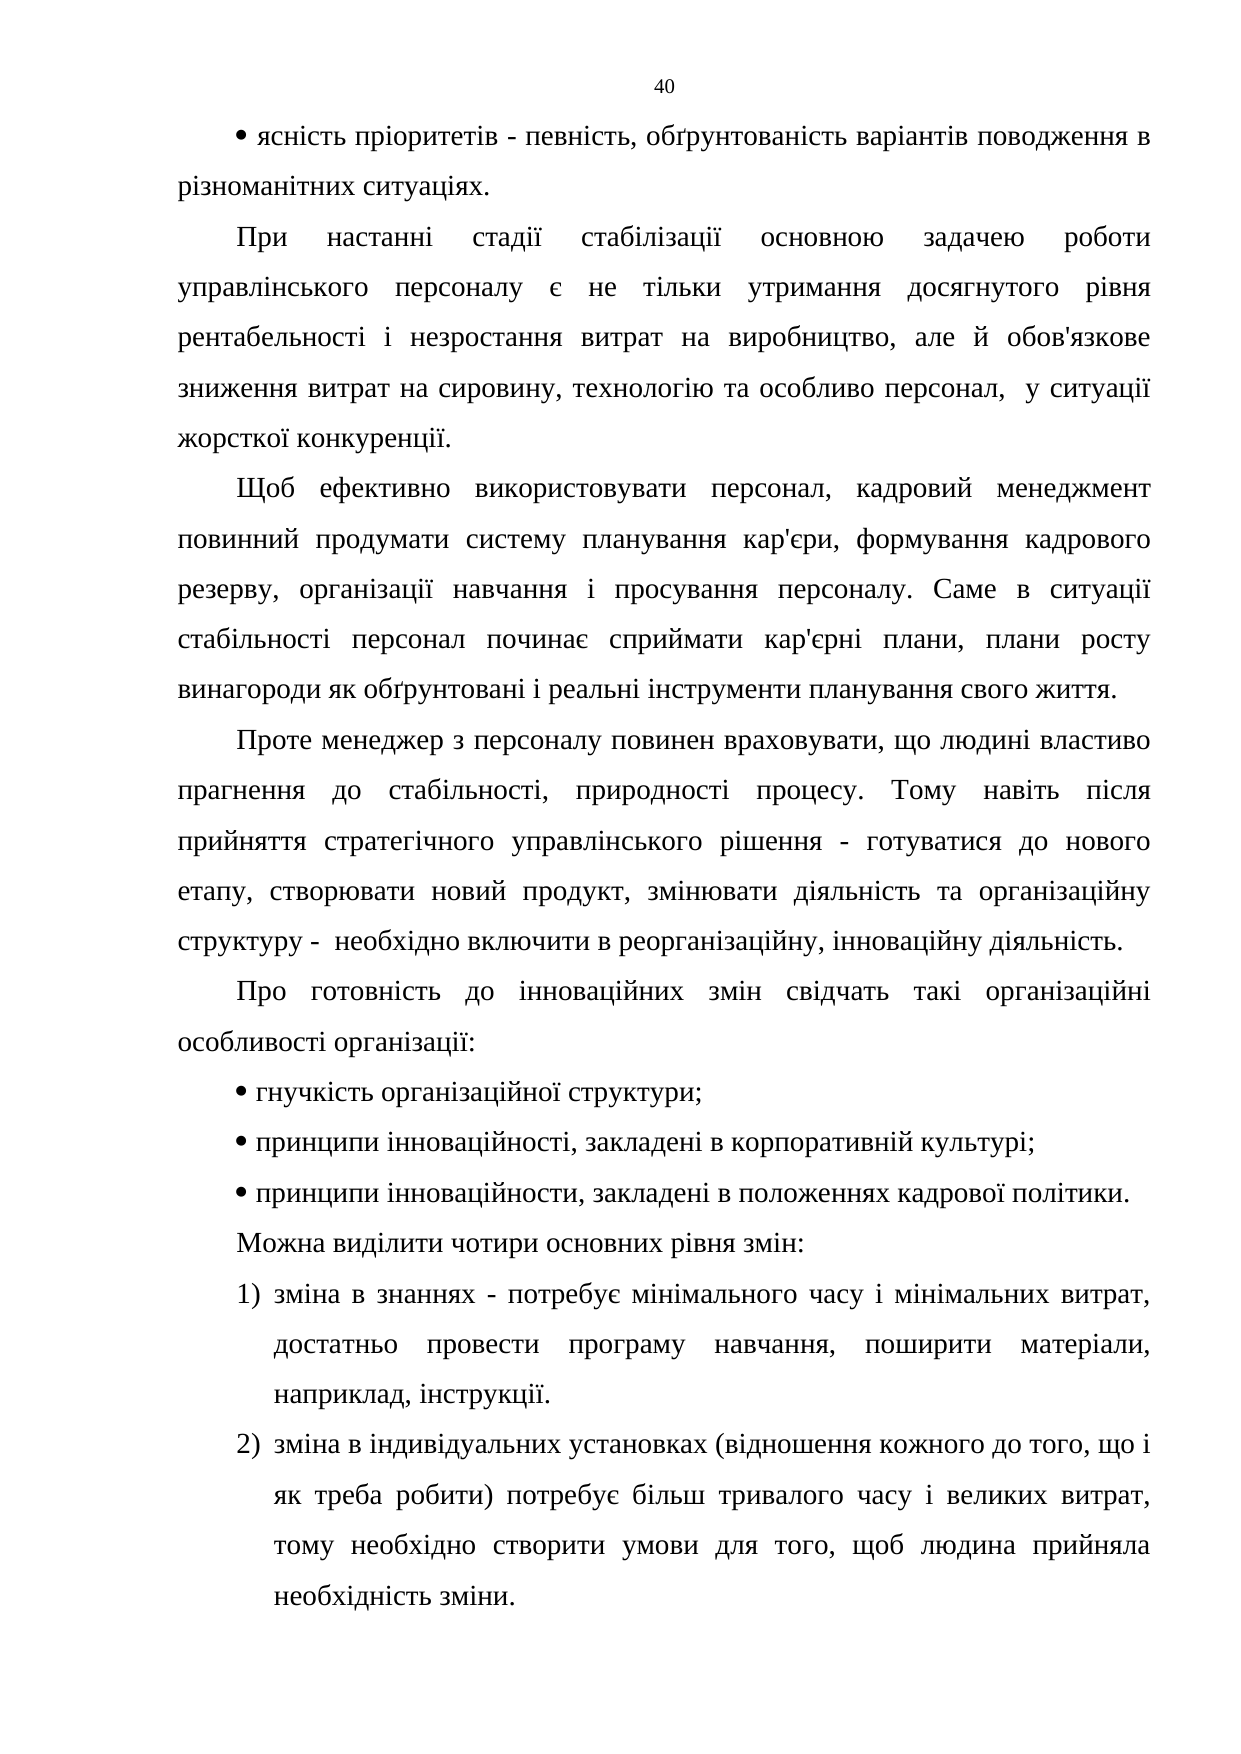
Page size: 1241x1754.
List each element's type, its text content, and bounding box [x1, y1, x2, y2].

text Про готовність до інноваційних змін свідчать такі організаційні особливості організації: [177, 973, 1152, 1057]
text ясність пріоритетів - певність, обґрунтованість варіантів поводження в різноманітних ситуаціях. [177, 118, 1152, 202]
text При настанні стадії стабілізації основною задачею роботи управлінського персоналу є не тільки утримання досягнутого рівня рентабельності і незростання витрат на виробництво, але й обов'язкове зниження витрат на сировину, технологію та особливо персонал, у ситуації жорсткої конкуренції. [177, 219, 1152, 454]
text Можна виділити чотири основних рівня змін: [177, 1225, 1152, 1259]
text Щоб ефективно використовувати персонал, кадровий менеджмент повинний продумати систему планування кар'єри, формування кадрового резерву, організації навчання і просування персоналу. Саме в ситуації стабільності персонал починає сприймати кар'єрні плани, плани росту винагороди як обґрунтовані і реальні інструменти планування свого життя. [177, 470, 1152, 705]
text гнучкість організаційної структури; [177, 1074, 1152, 1108]
text принципи інноваційности, закладені в положеннях кадрової політики. [177, 1175, 1152, 1209]
text Проте менеджер з персоналу повинен враховувати, що людині властиво прагнення до стабільності, природності процесу. Тому навіть після прийняття стратегічного управлінського рішення - готуватися до нового етапу, створювати новий продукт, змінювати діяльність та організаційну структуру - необхідно включити в реорганізаційну, інноваційну діяльність. [177, 722, 1152, 957]
text принципи інноваційності, закладені в корпоративній культурі; [177, 1124, 1152, 1158]
list зміна в індивідуальних установках (відношення кожного до того, що і як треба робити) потребує більш тривалого часу і великих витрат, тому необхідно створити умови для того, щоб людина прийняла необхідність зміни. [236, 1427, 1152, 1611]
list зміна в знаннях - потребує мінімального часу і мінімальних витрат, достатньо провести програму навчання, поширити матеріали, наприклад, інструкції. [236, 1276, 1152, 1410]
